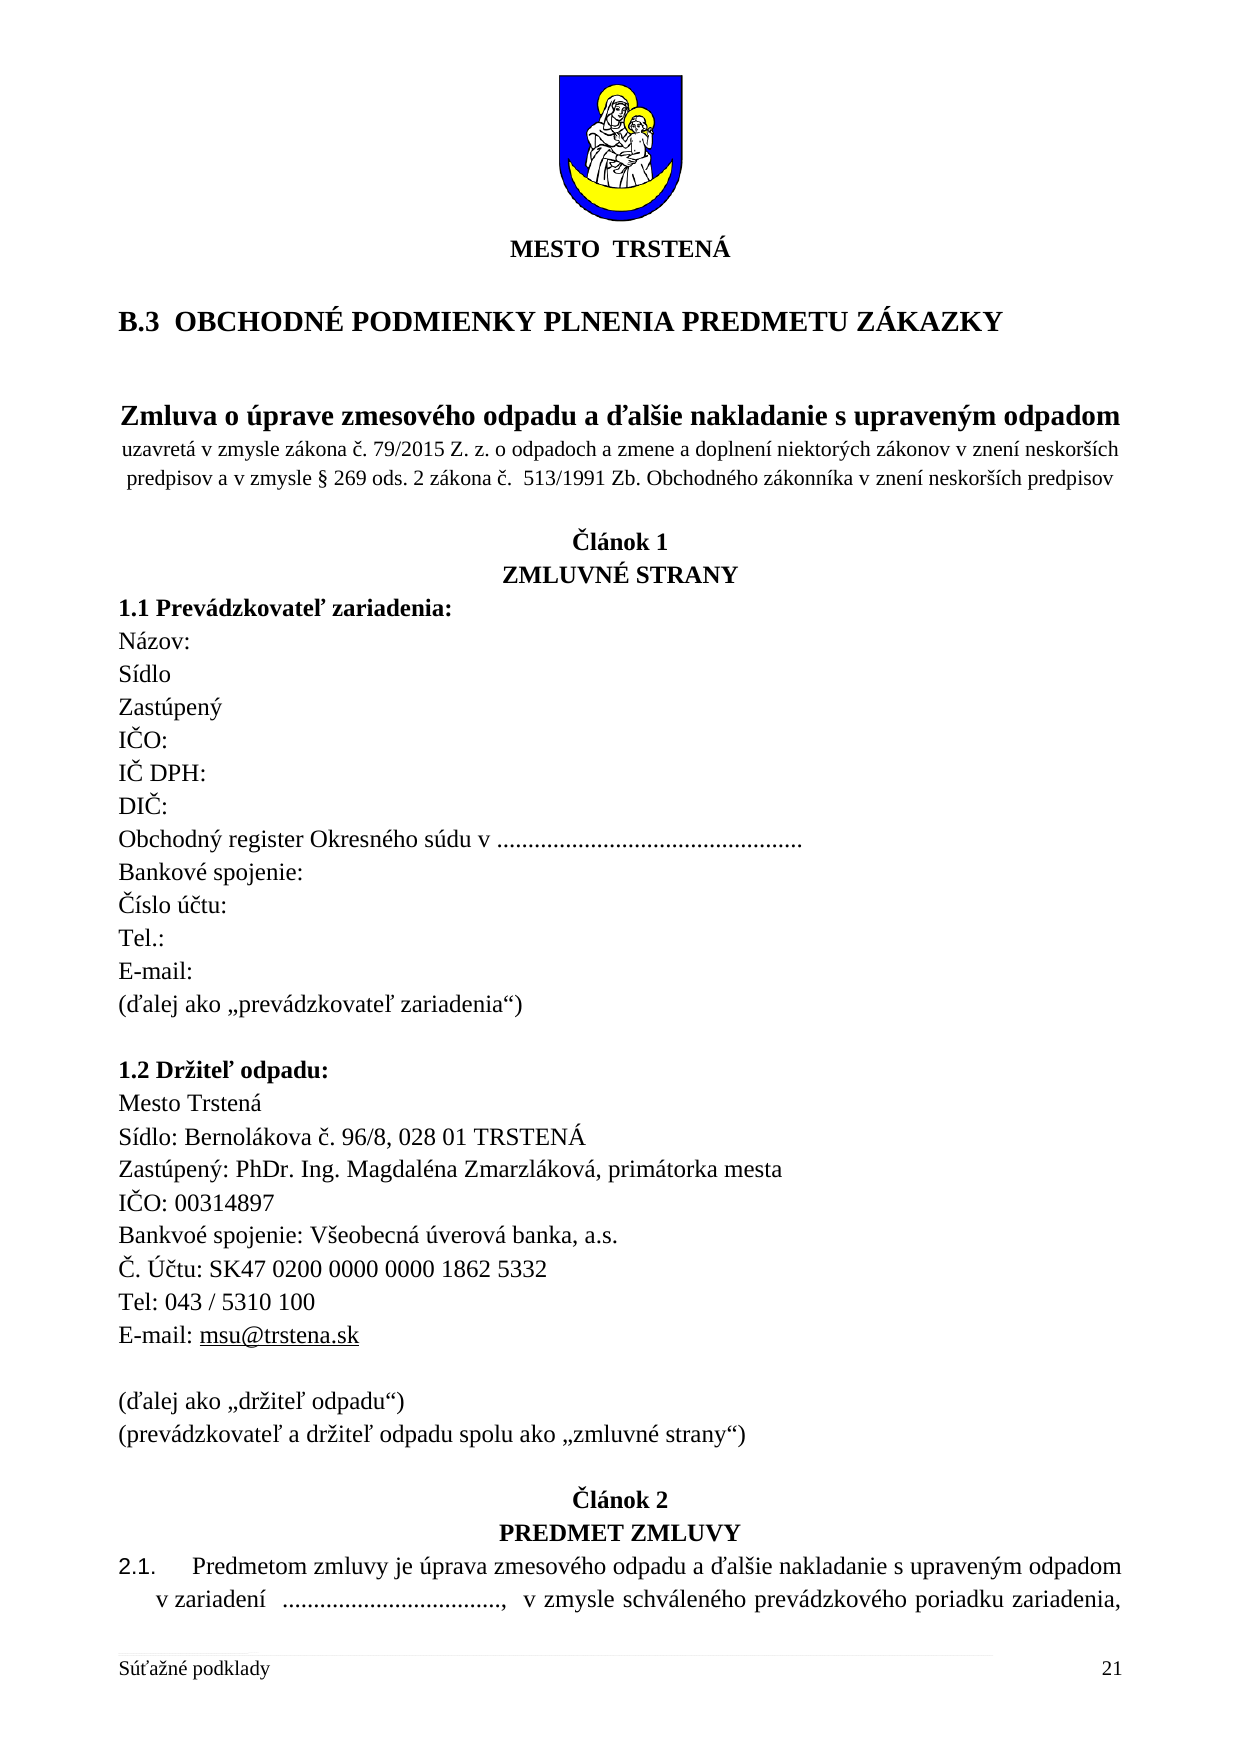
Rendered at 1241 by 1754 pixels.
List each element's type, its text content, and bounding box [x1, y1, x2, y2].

text B.3 OBCHODNÉ PODMIENKY PLNENIA PREDMETU ZÁKAZKY [118, 304, 1122, 337]
text Názov: [118, 626, 1122, 655]
text Článok 1 [118, 527, 1122, 556]
text ZMLUVNÉ STRANY [118, 560, 1122, 589]
text Zmluva o úprave zmesového odpadu a ďalšie nakladanie s upraveným odpadom [118, 398, 1122, 431]
text (prevádzkovateľ a držiteľ odpadu spolu ako „zmluvné strany“) [118, 1419, 1122, 1447]
text Tel.: [118, 923, 1122, 952]
text (ďalej ako „prevádzkovateľ zariadenia“) [118, 989, 1122, 1018]
text PREDMET ZMLUVY [118, 1518, 1122, 1547]
text Obchodný register Okresného súdu v ................................................. [118, 824, 1122, 853]
text 1.2 Držiteľ odpadu: [118, 1056, 1122, 1084]
text 1.1 Prevádzkovateľ zariadenia: [118, 593, 1122, 622]
text Mesto Trstená [118, 1088, 1122, 1117]
text Zastúpený [118, 692, 1122, 721]
text E-mail: msu@trstena.sk [118, 1320, 1122, 1348]
text E-mail: [118, 956, 1122, 985]
text (ďalej ako „držiteľ odpadu“) [118, 1386, 1122, 1414]
text Tel: 043 / 5310 100 [118, 1287, 1122, 1315]
text Článok 2 [118, 1485, 1122, 1513]
text IČO: [118, 725, 1122, 754]
text Č. Účtu: SK47 0200 0000 0000 1862 5332 [118, 1254, 1122, 1282]
text Sídlo: Bernolákova č. 96/8, 028 01 TRSTENÁ [118, 1122, 1122, 1150]
text uzavretá v zmysle zákona č. 79/2015 Z. z. o odpadoch a zmene a doplnení niektorých zákonov v znení neskorších predpisov a v zmysle § 269 ods. 2 zákona č. 513/1991 Zb. Obchodného zákonníka v znení neskorších predpisov [118, 436, 1122, 490]
text Zastúpený: PhDr. Ing. Magdaléna Zmarzláková, primátorka mesta [118, 1154, 1122, 1183]
text IČ DPH: [118, 758, 1122, 787]
text Bankové spojenie: [118, 857, 1122, 886]
text Bankvoé spojenie: Všeobecná úverová banka, a.s. [118, 1221, 1122, 1249]
picture [557, 73, 684, 222]
text DIČ: [118, 791, 1122, 820]
text Číslo účtu: [118, 890, 1122, 919]
text Sídlo [118, 659, 1122, 688]
text IČO: 00314897 [118, 1188, 1122, 1216]
